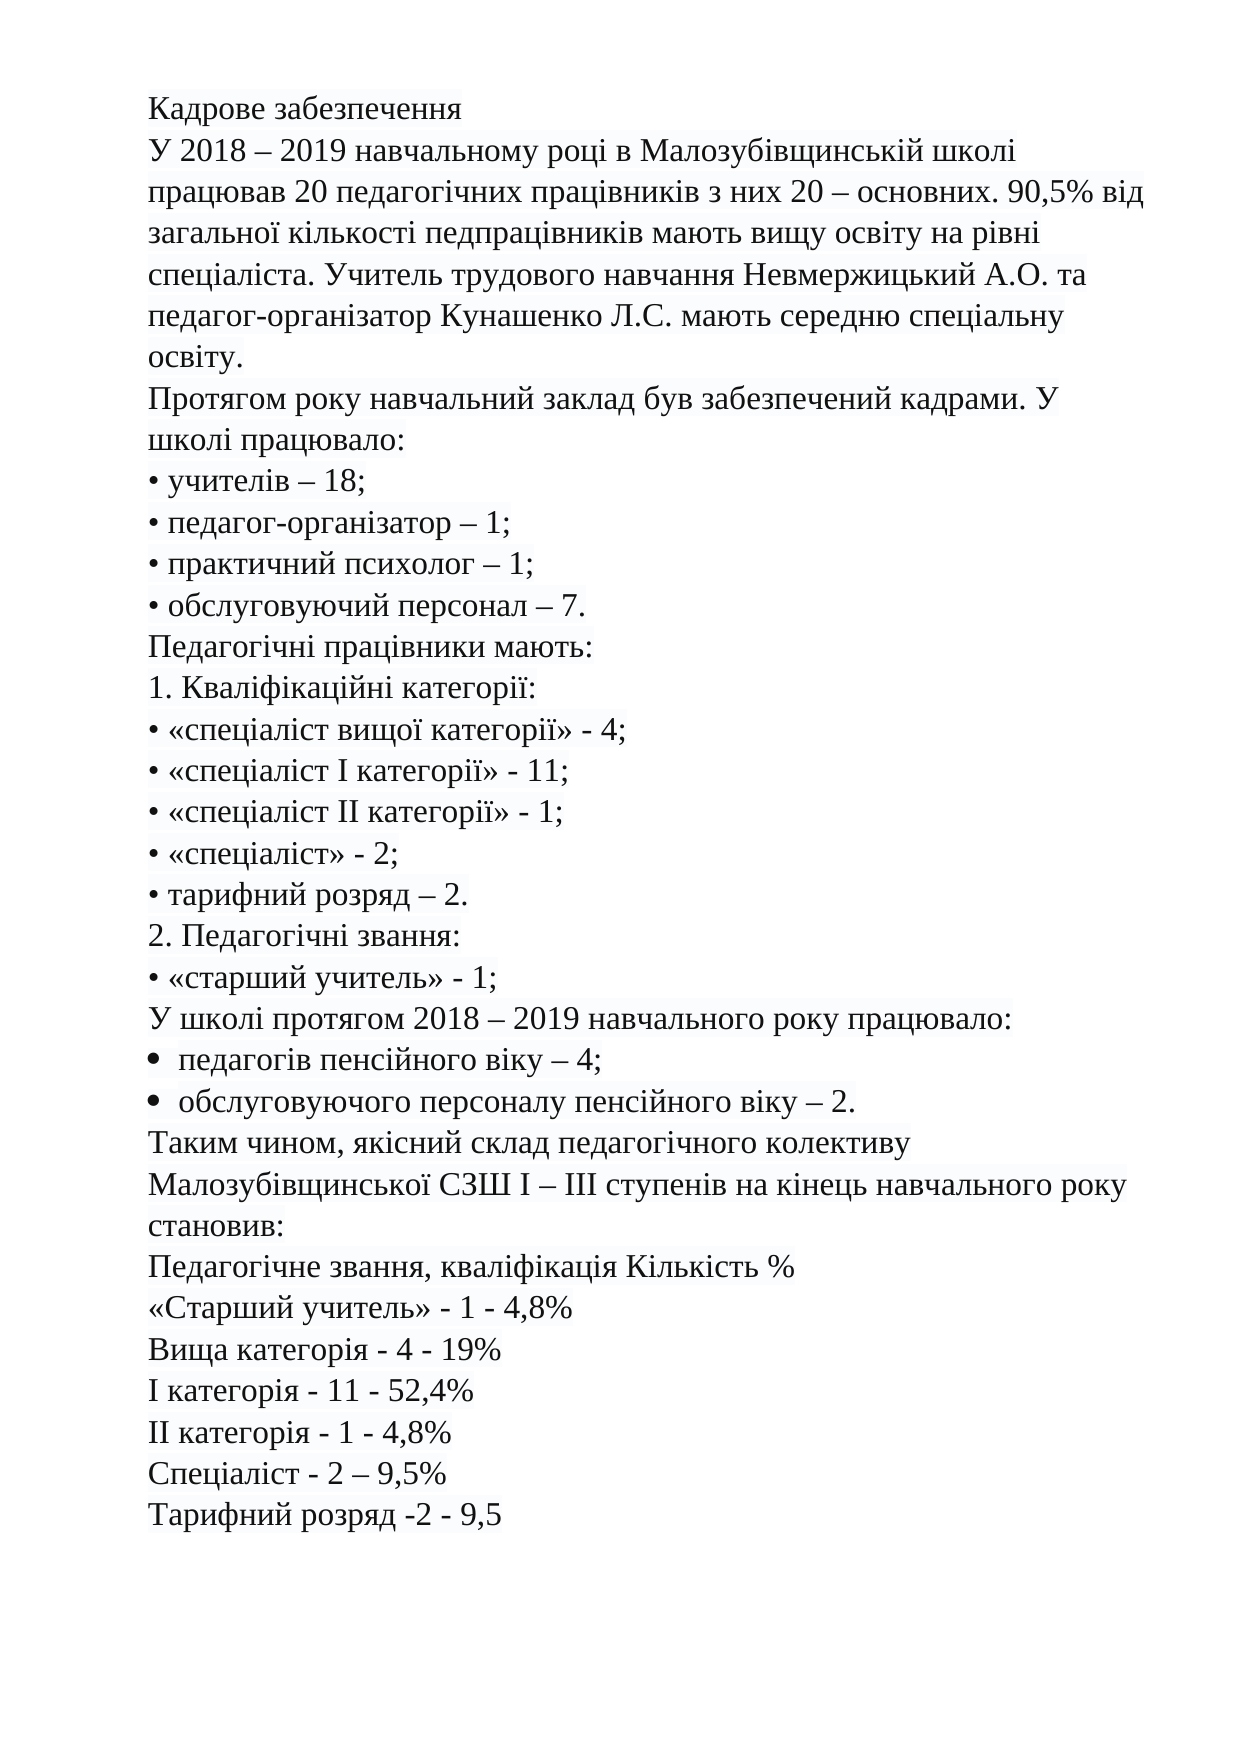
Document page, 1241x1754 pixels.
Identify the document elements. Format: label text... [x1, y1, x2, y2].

text Кадрове забезпечення У 2018 – 2019 навчальному році в Малозубівщинській школі працював 20 педагогічних працівників з них 20 – основних. 90,5% від загальної кількості педпрацівників мають вищу освіту на рівні спеціаліста. Учитель трудового навчання Невмержицький А.О. та педагог-організатор Кунашенко Л.С. мають середню спеціальну освіту. Протягом року навчальний заклад був забезпечений кадрами. У школі працювало: • учителів – 18; • педагог-організатор – 1; [148, 88, 1152, 540]
text • практичний психолог – 1; • обслуговуючий персонал – 7. Педагогічні працівники мають: 1. Кваліфікаційні категорії: • «спеціаліст вищої категорії» - 4; • «спеціаліст І категорії» - 11; • «спеціаліст ІІ категорії» - 1; • «спеціаліст» - 2; • тарифний розряд – 2. 2. Педагогічні звання: • «старший учитель» - 1; У школі протягом 2018 – 2019 навчального року працювало: педагогів пенсійного віку – 4; обслуговуючого персоналу пенсійного віку – 2. Таким чином, якісний склад педагогічного колективу Малозубівщинської СЗШ І – ІІІ ступенів на кінець навчального року становив: Педагогічне звання, кваліфікація Кількість % «Старший учитель» - 1 - 4,8% Вища категорія - 4 - 19% І категорія - 11 - 52,4% ІІ категорія - 1 - 4,8% Спеціаліст - 2 – 9,5% Тарифний розряд -2 - 9,5 [148, 543, 1152, 1533]
